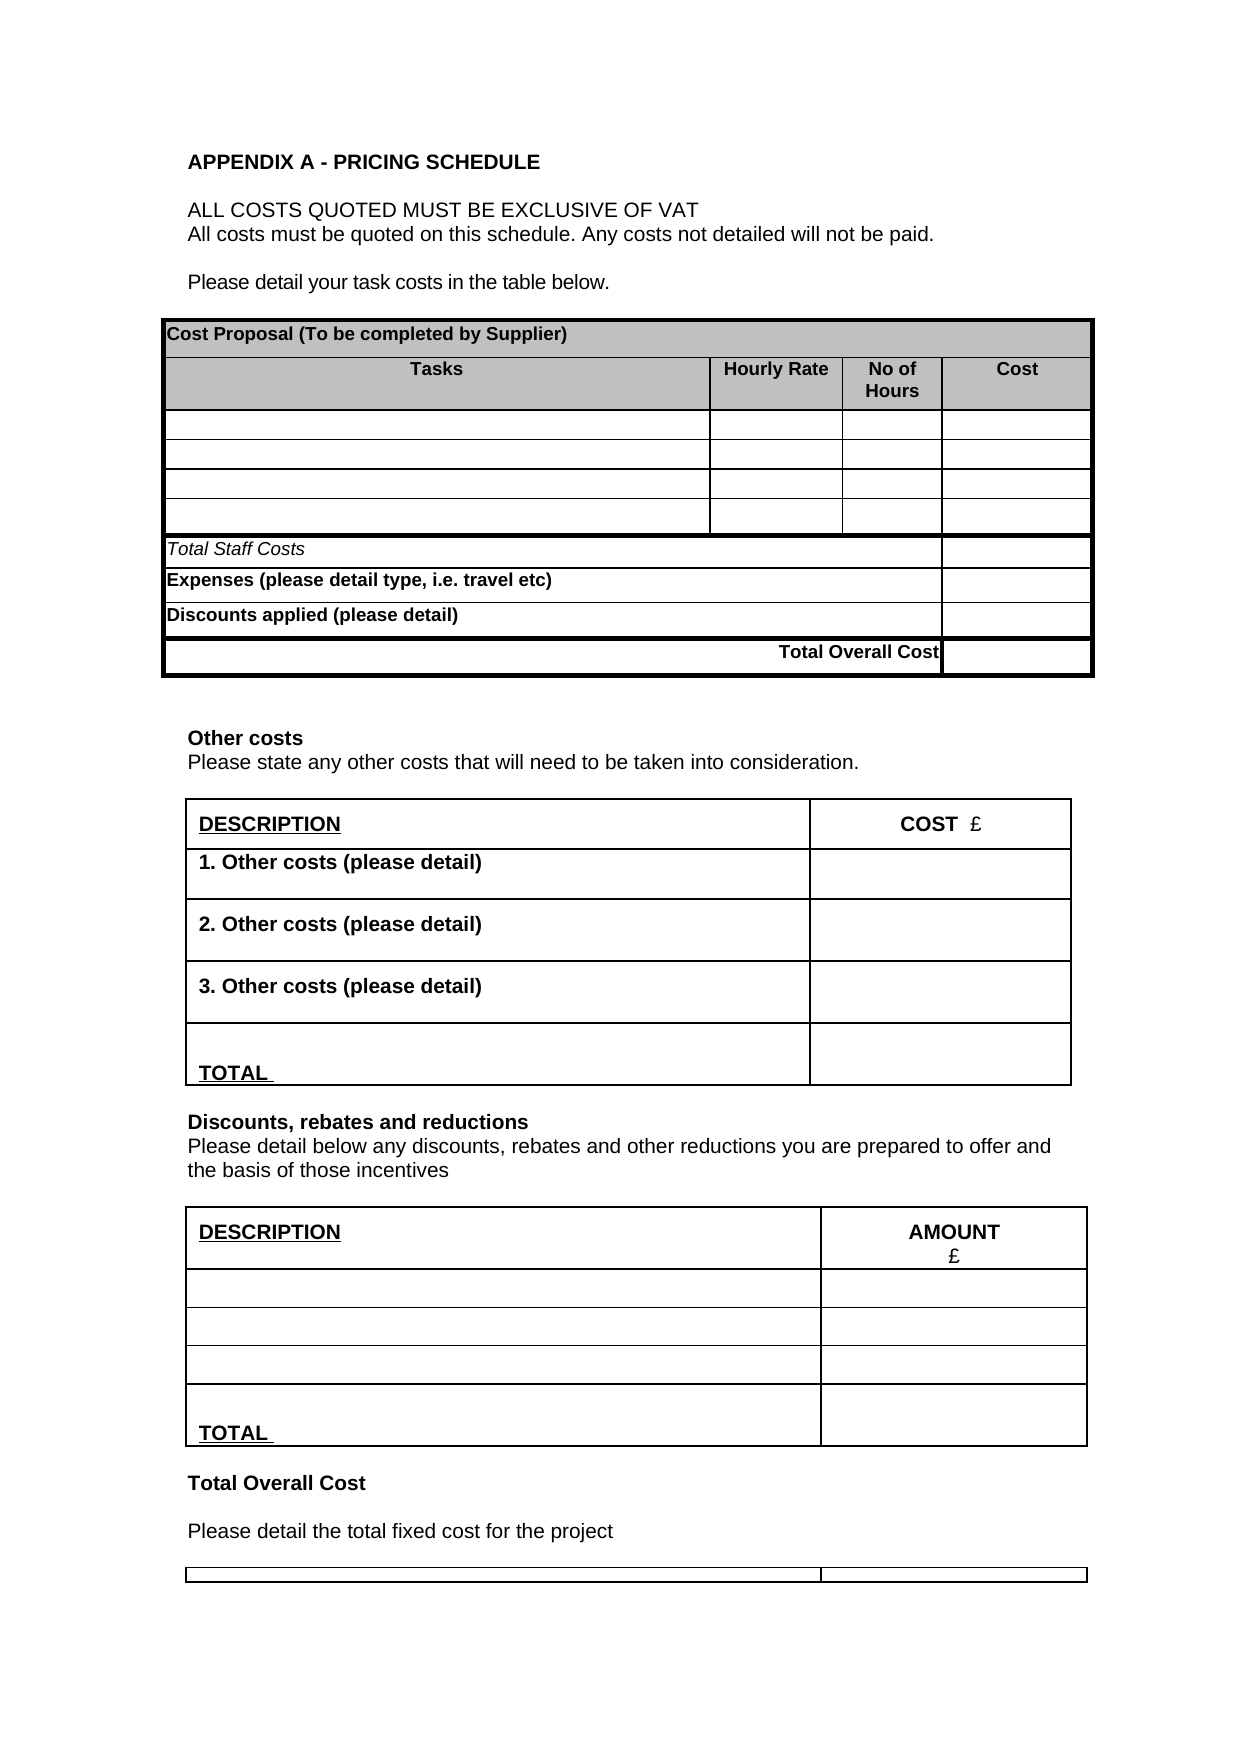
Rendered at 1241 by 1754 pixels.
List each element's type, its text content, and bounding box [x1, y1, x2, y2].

text ALL COSTS QUOTED MUST BE EXCLUSIVE OF VAT [187, 198, 1053, 222]
table_cell [822, 1346, 1086, 1383]
table_cell [822, 1270, 1086, 1306]
table_cell [711, 499, 842, 533]
table_cell [187, 1308, 820, 1344]
table_cell [166, 411, 709, 439]
table_header ITEM [187, 1568, 820, 1581]
table_cell [843, 440, 941, 468]
table_cell Hourly Rate [711, 358, 842, 409]
table_cell TOTAL [187, 1385, 820, 1445]
table_header Cost Proposal (To be completed by Supplier) [166, 322, 1090, 357]
table_cell [711, 440, 842, 468]
table_header AMOUNT £ [822, 1208, 1086, 1268]
table_cell [943, 440, 1090, 468]
table_cell [711, 411, 842, 439]
text Total Overall Cost [187, 1471, 1053, 1495]
table_cell Total Staff Costs [166, 538, 941, 567]
table_cell [166, 440, 709, 468]
table_cell Cost [943, 358, 1090, 409]
table_cell [843, 499, 941, 533]
table_cell [943, 569, 1090, 602]
text Please state any other costs that will need to be taken into consideration. [187, 750, 1053, 774]
table_cell [944, 641, 1090, 673]
table_cell [166, 470, 709, 497]
table_cell 2. Other costs (please detail) [187, 900, 809, 960]
table_cell [943, 499, 1090, 533]
table_cell [187, 1270, 820, 1306]
text Please detail the total fixed cost for the project [187, 1519, 1053, 1543]
table_cell [822, 1308, 1086, 1344]
table_cell [811, 850, 1070, 898]
table_cell [711, 470, 842, 497]
text Please detail your task costs in the table below. [187, 270, 1053, 294]
subtitle APPENDIX A - PRICING SCHEDULE [187, 150, 1053, 174]
table_header DESCRIPTION [187, 800, 809, 848]
table_cell Expenses (please detail type, i.e. travel etc) [166, 569, 941, 602]
table_cell Tasks [166, 358, 709, 409]
table_cell 1. Other costs (please detail) [187, 850, 809, 898]
table_cell [843, 411, 941, 439]
table_cell Discounts applied (please detail) [166, 603, 941, 636]
table_cell [811, 1024, 1070, 1084]
table_cell [166, 499, 709, 533]
table_cell [811, 900, 1070, 960]
table_cell TOTAL [187, 1024, 809, 1084]
table_cell [187, 1346, 820, 1383]
table_header TOTAL AMOUNT £ [822, 1568, 1086, 1581]
table_header DESCRIPTION [187, 1208, 820, 1268]
table_header COST £ [811, 800, 1070, 848]
table_cell [822, 1385, 1086, 1445]
table_cell [943, 411, 1090, 439]
text Other costs [187, 726, 1053, 750]
table_cell [943, 538, 1090, 567]
table_cell [943, 470, 1090, 497]
table_cell Total Overall Cost [166, 641, 940, 673]
text Discounts, rebates and reductions [187, 1110, 1053, 1134]
table_cell [943, 603, 1090, 636]
table_cell No of Hours [843, 358, 941, 409]
table_cell [811, 962, 1070, 1022]
text All costs must be quoted on this schedule. Any costs not detailed will not be paid. [187, 222, 1053, 246]
text Please detail below any discounts, rebates and other reductions you are prepared to offer and the basis of those incentives [187, 1134, 1053, 1182]
table_cell [843, 470, 941, 497]
table_cell 3. Other costs (please detail) [187, 962, 809, 1022]
